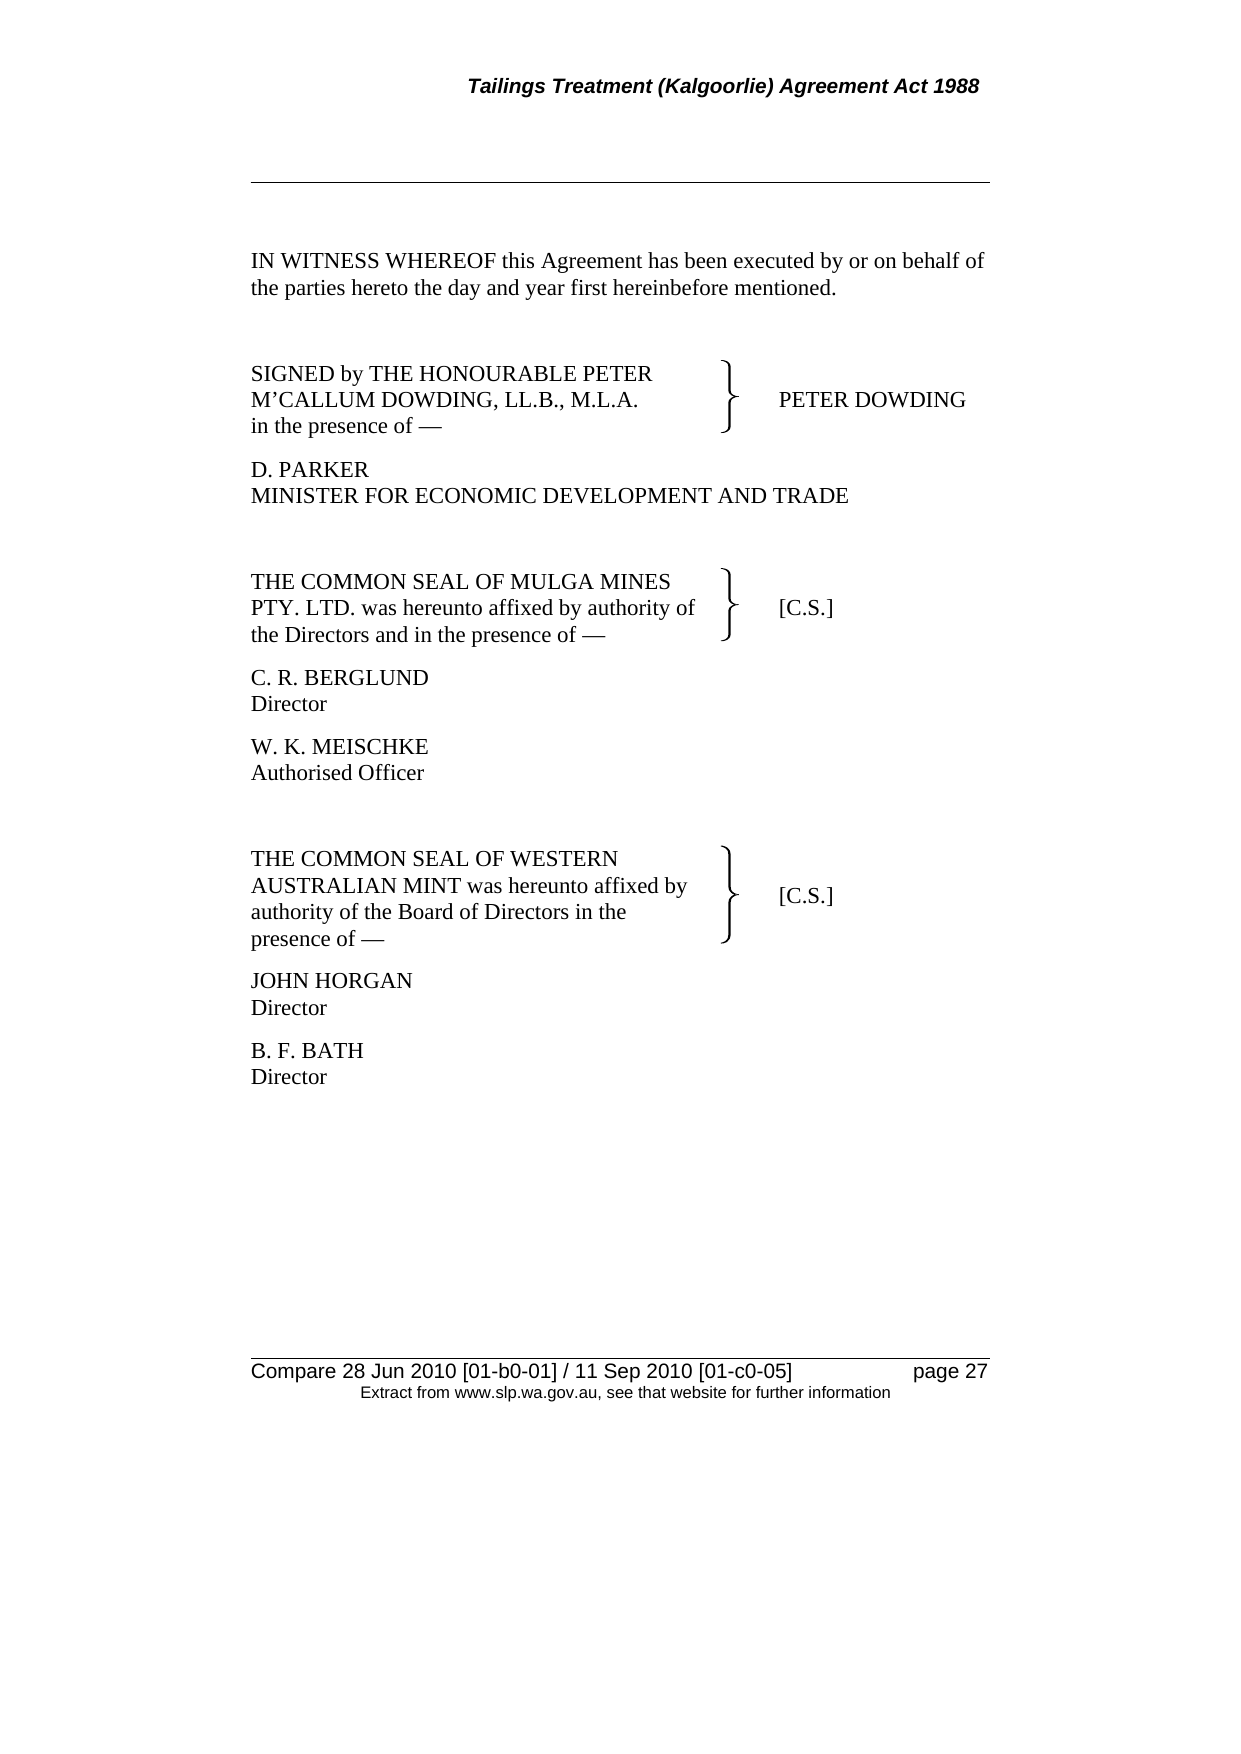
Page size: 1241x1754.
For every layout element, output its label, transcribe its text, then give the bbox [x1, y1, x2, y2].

text B. F. BATH Director [251, 1037, 990, 1090]
text D. PARKER MINISTER FOR ECONOMIC DEVELOPMENT AND TRADE [251, 456, 990, 508]
table_header THE COMMON SEAL OF WESTERN AUSTRALIAN MINT was hereunto affixed by authority of the Board of Directors in the presence of — [239, 829, 708, 951]
text C. R. BERGLUND Director [251, 664, 990, 716]
table_header PETER DOWDING [768, 343, 989, 439]
table_header [C.S.] [768, 829, 989, 951]
table_header [C.S.] [768, 551, 989, 647]
table_header SIGNED by THE HONOURABLE PETER M’CALLUM DOWDING, LL.B., M.L.A. in the presence of — [239, 343, 708, 439]
table_header [708, 829, 767, 951]
text IN WITNESS WHEREOF this Agreement has been executed by or on behalf of the parties hereto the day and year first hereinbefore mentioned. [251, 247, 990, 300]
text JOHN HORGAN Director [251, 968, 990, 1020]
table_header [708, 343, 767, 439]
table_header THE COMMON SEAL OF MULGA MINES PTY. LTD. was hereunto affixed by authority of the Directors and in the presence of — [239, 551, 708, 647]
text W. K. MEISCHKE Authorised Officer [251, 733, 990, 786]
table_header [708, 551, 767, 647]
